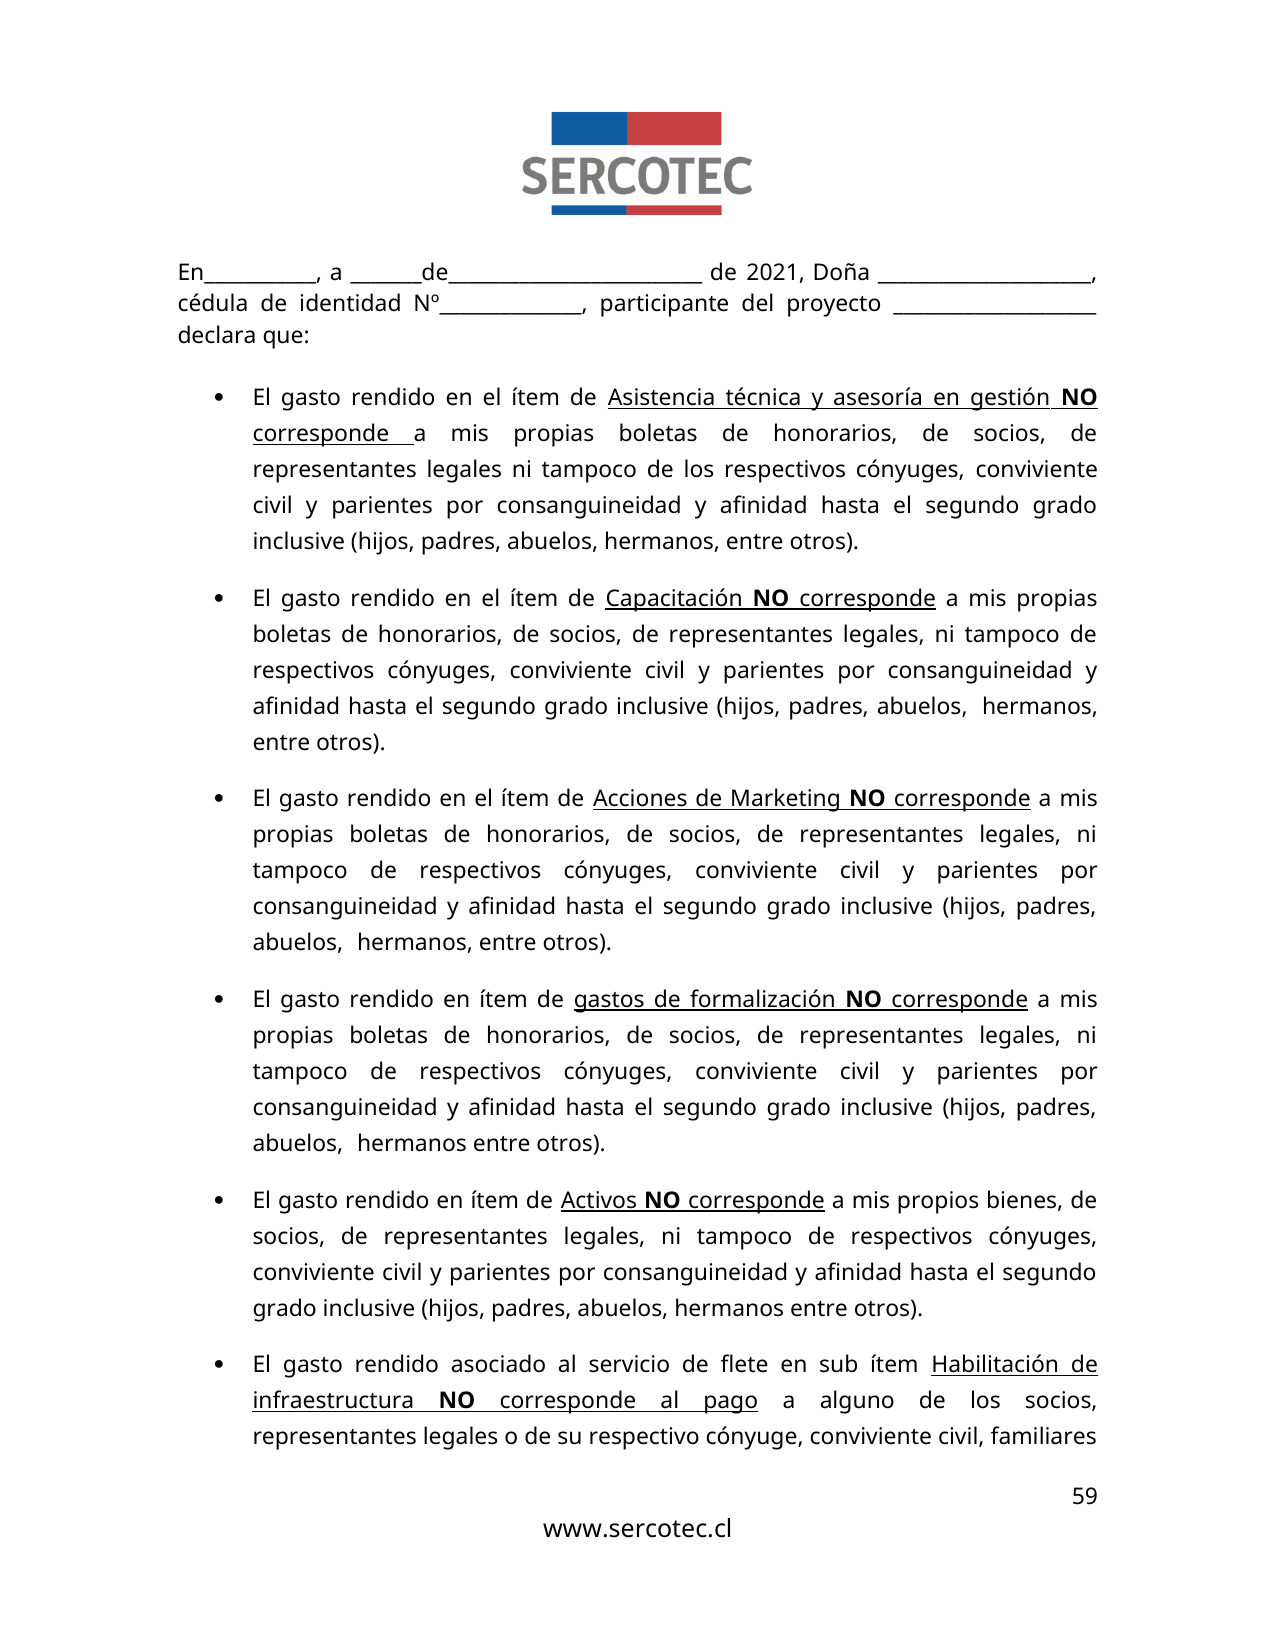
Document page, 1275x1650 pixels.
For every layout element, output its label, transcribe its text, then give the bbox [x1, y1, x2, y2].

list El gasto rendido en ítem de gastos de formalización NO corresponde a mis propias boletas de honorarios, de socios, de representantes legales, ni tampoco de respectivos cónyuges, conviviente civil y parientes por consanguineidad y afinidad hasta el segundo grado inclusive (hijos, padres, abuelos, hermanos entre otros). [215, 983, 1098, 1158]
list El gasto rendido en el ítem de Capacitación NO corresponde a mis propias boletas de honorarios, de socios, de representantes legales, ni tampoco de respectivos cónyuges, conviviente civil y parientes por consanguineidad y afinidad hasta el segundo grado inclusive (hijos, padres, abuelos, hermanos, entre otros). [215, 582, 1098, 757]
picture [512, 105, 763, 225]
list El gasto rendido en el ítem de Acciones de Marketing NO corresponde a mis propias boletas de honorarios, de socios, de representantes legales, ni tampoco de respectivos cónyuges, conviviente civil y parientes por consanguineidad y afinidad hasta el segundo grado inclusive (hijos, padres, abuelos, hermanos, entre otros). [215, 782, 1098, 957]
list El gasto rendido en ítem de Activos NO corresponde a mis propios bienes, de socios, de representantes legales, ni tampoco de respectivos cónyuges, conviviente civil y parientes por consanguineidad y afinidad hasta el segundo grado inclusive (hijos, padres, abuelos, hermanos entre otros). [215, 1184, 1098, 1323]
list El gasto rendido en el ítem de Asistencia técnica y asesoría en gestión NO corresponde a mis propias boletas de honorarios, de socios, de representantes legales ni tampoco de los respectivos cónyuges, conviviente civil y parientes por consanguineidad y afinidad hasta el segundo grado inclusive (hijos, padres, abuelos, hermanos, entre otros). [215, 381, 1098, 556]
text En___________, a _______de_________________________ de 2021, Doña _____________________, cédula de identidad Nº______________, participante del proyecto ____________________ declara que: [177, 256, 1098, 350]
